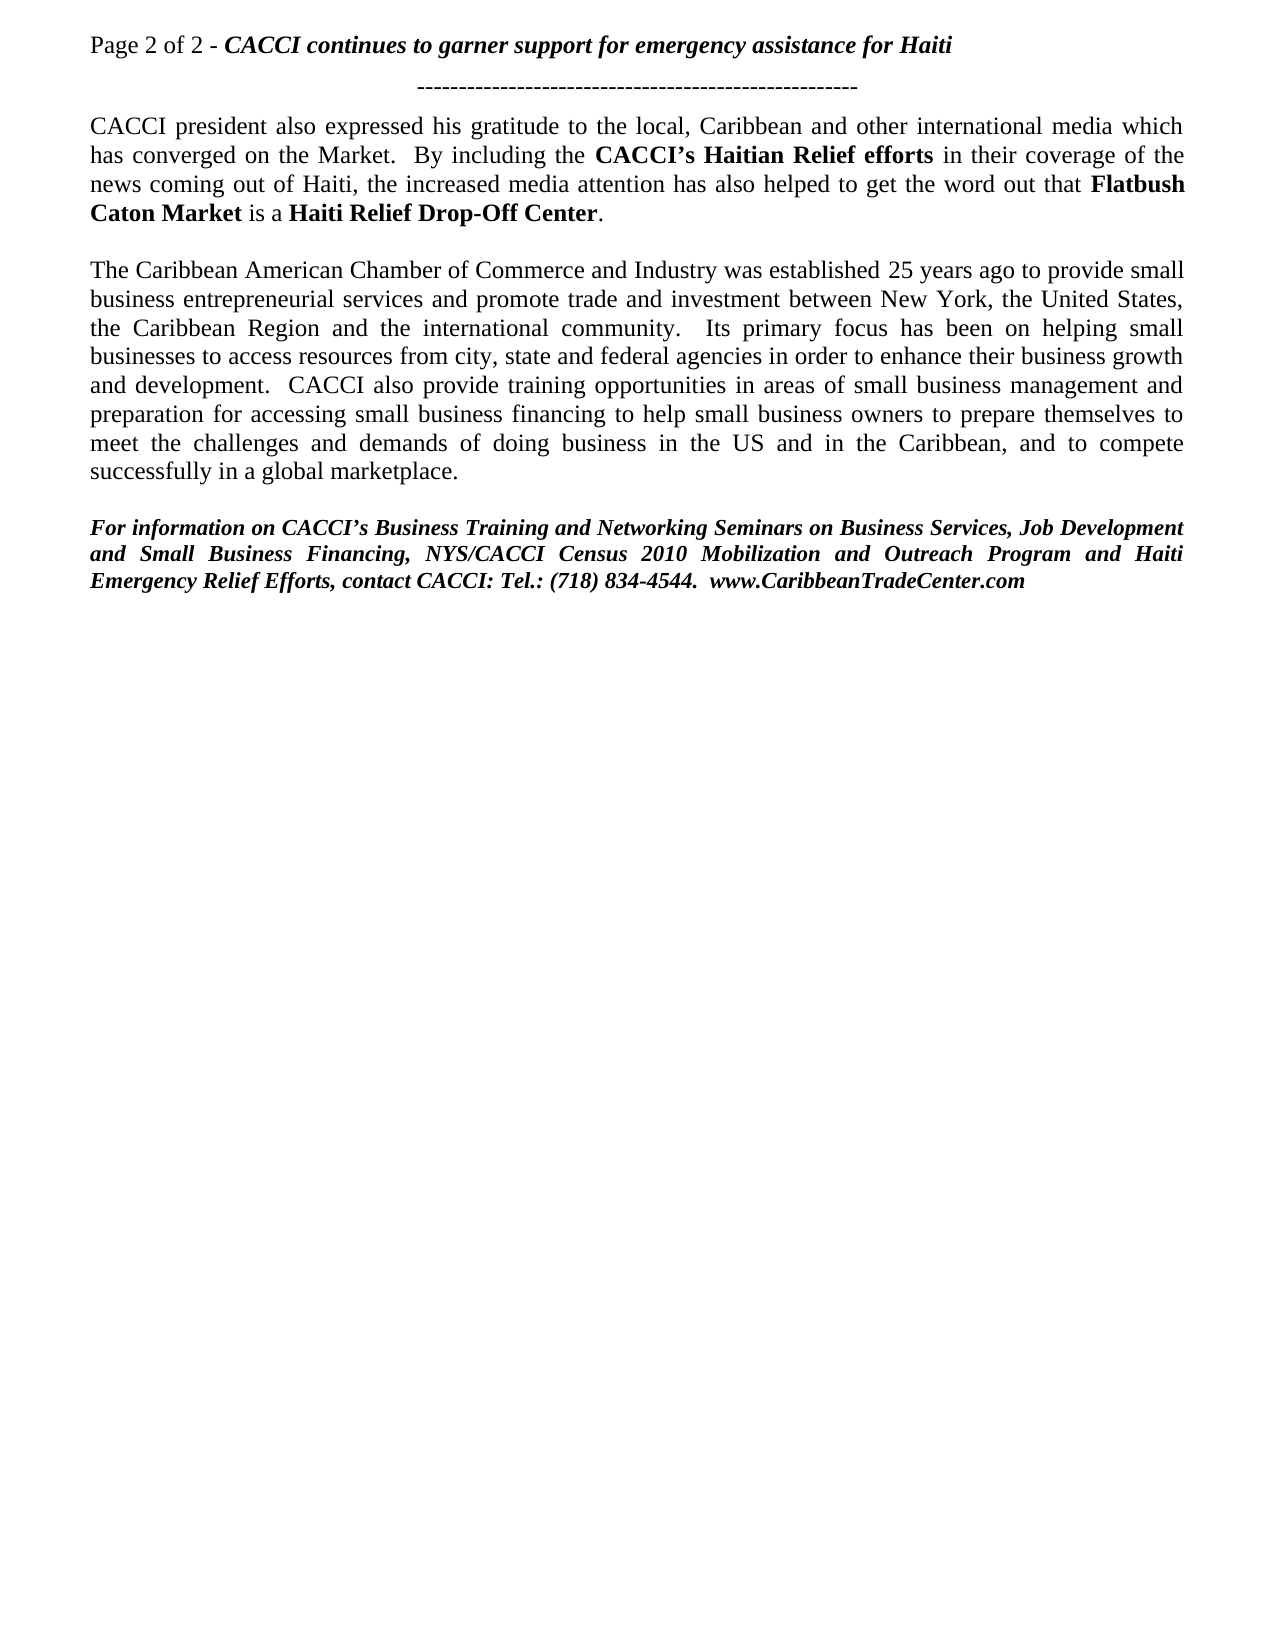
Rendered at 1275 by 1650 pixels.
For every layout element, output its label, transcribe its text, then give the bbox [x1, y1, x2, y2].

text For information on CACCI’s Business Training and Networking Seminars on Business Services, Job Development and Small Business Financing, NYS/CACCI Census 2010 Mobilization and Outreach Program and Haiti Emergency Relief Efforts, contact CACCI: Tel.: (718) 834-4544. www.CaribbeanTradeCenter.com [90, 514, 1185, 593]
text ----------------------------------------------------- [90, 71, 1185, 99]
text Page 2 of 2 - CACCI continues to garner support for emergency assistance for Haiti [90, 30, 1185, 59]
text CACCI president also expressed his gratitude to the local, Caribbean and other international media which has converged on the Market. By including the CACCI’s Haitian Relief efforts in their coverage of the news coming out of Haiti, the increased media attention has also helped to get the word out that Flatbush Caton Market is a Haiti Relief Drop-Off Center. [90, 111, 1185, 226]
text The Caribbean American Chamber of Commerce and Industry was established 25 years ago to provide small business entrepreneurial services and promote trade and investment between New York, the United States, the Caribbean Region and the international community. Its primary focus has been on helping small businesses to access resources from city, state and federal agencies in order to enhance their business growth and development. CACCI also provide training opportunities in areas of small business management and preparation for accessing small business financing to help small business owners to prepare themselves to meet the challenges and demands of doing business in the US and in the Caribbean, and to compete successfully in a global marketplace. [90, 255, 1185, 485]
